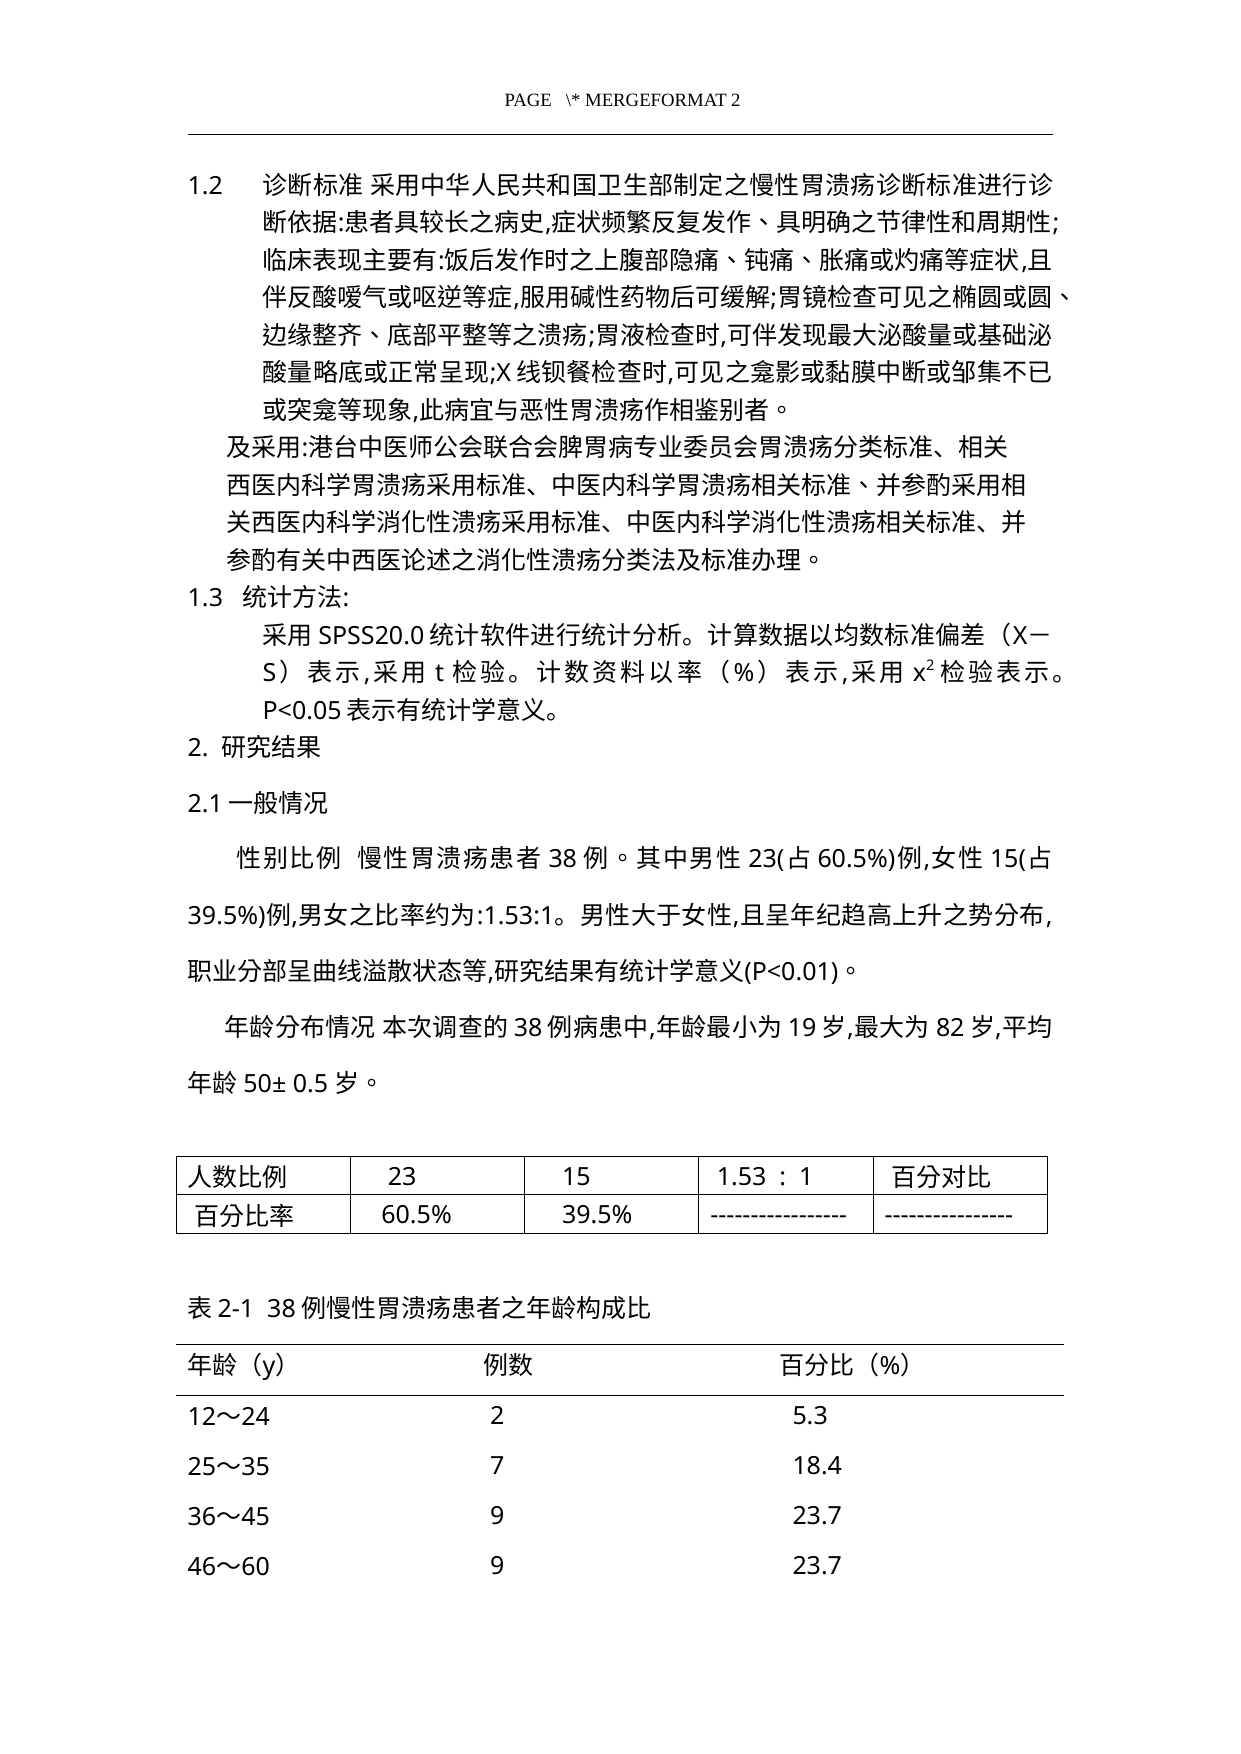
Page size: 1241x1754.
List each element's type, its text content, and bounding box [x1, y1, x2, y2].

list 西医内科学胃溃疡采用标准、中医内科学胃溃疡相关标准、并参酌采用相 [187, 464, 1053, 502]
table_header 百分比（%） [768, 1345, 1064, 1395]
table_header 人数比例 [177, 1157, 350, 1194]
text 2. 研究结果 [187, 727, 1053, 764]
table_cell 12～24 [176, 1396, 472, 1446]
table_cell 18.4 [768, 1446, 1064, 1496]
list 参酌有关中西医论述之消化性溃疡分类法及标准办理。 [187, 539, 1053, 577]
table_cell 2 [472, 1396, 768, 1446]
text 年龄分布情况 本次调查的38例病患中,年龄最小为19岁,最大为 82岁,平均年龄 50± 0.5 岁。 [187, 1006, 1053, 1100]
table_header 百分对比 [874, 1157, 1047, 1194]
list 采用SPSS20.0统计软件进行统计分析。计算数据以均数标准偏差（X－S）表示,采用t检验。计数资料以率（%）表示,采用x2检验表示。P<0.05表示有统计学意义。 [262, 614, 1053, 727]
text 性别比例 慢性胃溃疡患者38例。其中男性23(占60.5%)例,女性15(占39.5%)例,男女之比率约为:1.53:1。男性大于女性,且呈年纪趋高上升之势分布,职业分部呈曲线溢散状态等,研究结果有统计学意义(P<0.01)。 [187, 838, 1053, 988]
list 诊断标准 采用中华人民共和国卫生部制定之慢性胃溃疡诊断标准进行诊断依据:患者具较长之病史,症状频繁反复发作、具明确之节律性和周期性;临床表现主要有:饭后发作时之上腹部隐痛、钝痛、胀痛或灼痛等症状,且伴反酸嗳气或呕逆等症,服用碱性药物后可缓解;胃镜检查可见之椭圆或圆、边缘整齐、底部平整等之溃疡;胃液检查时,可伴发现最大泌酸量或基础泌酸量略底或正常呈现;X线钡餐检查时,可见之龛影或黏膜中断或邹集不已或突龛等现象,此病宜与恶性胃溃疡作相鉴别者。 [187, 164, 1053, 427]
table_header 1.53 : 1 [699, 1157, 873, 1194]
table_header 15 [525, 1157, 698, 1194]
table_cell 25～35 [176, 1446, 472, 1496]
table_cell 7 [472, 1446, 768, 1496]
table_cell 23.7 [768, 1546, 1064, 1583]
table_cell ----------------- [699, 1195, 873, 1233]
table_cell 百分比率 [177, 1195, 350, 1233]
list 关西医内科学消化性溃疡采用标准、中医内科学消化性溃疡相关标准、并 [187, 502, 1053, 539]
table_header 年龄（y） [176, 1345, 472, 1395]
table_cell 46～60 [176, 1546, 472, 1583]
table_cell 36～45 [176, 1496, 472, 1546]
table_cell 9 [472, 1546, 768, 1583]
text 2.1一般情况 [187, 783, 1053, 820]
table_cell 5.3 [768, 1396, 1064, 1446]
table_cell 23.7 [768, 1496, 1064, 1546]
table_cell 39.5% [525, 1195, 698, 1233]
table_cell 9 [472, 1496, 768, 1546]
table_cell ---------------- [874, 1195, 1047, 1233]
table_header 23 [351, 1157, 524, 1194]
list 及采用:港台中医师公会联合会脾胃病专业委员会胃溃疡分类标准、相关 [187, 427, 1053, 464]
table_header 例数 [472, 1345, 768, 1395]
table_cell 60.5% [351, 1195, 524, 1233]
text 1.3 统计方法: [187, 577, 1053, 614]
text 表2-1 38例慢性胃溃疡患者之年龄构成比 [187, 1288, 1053, 1326]
